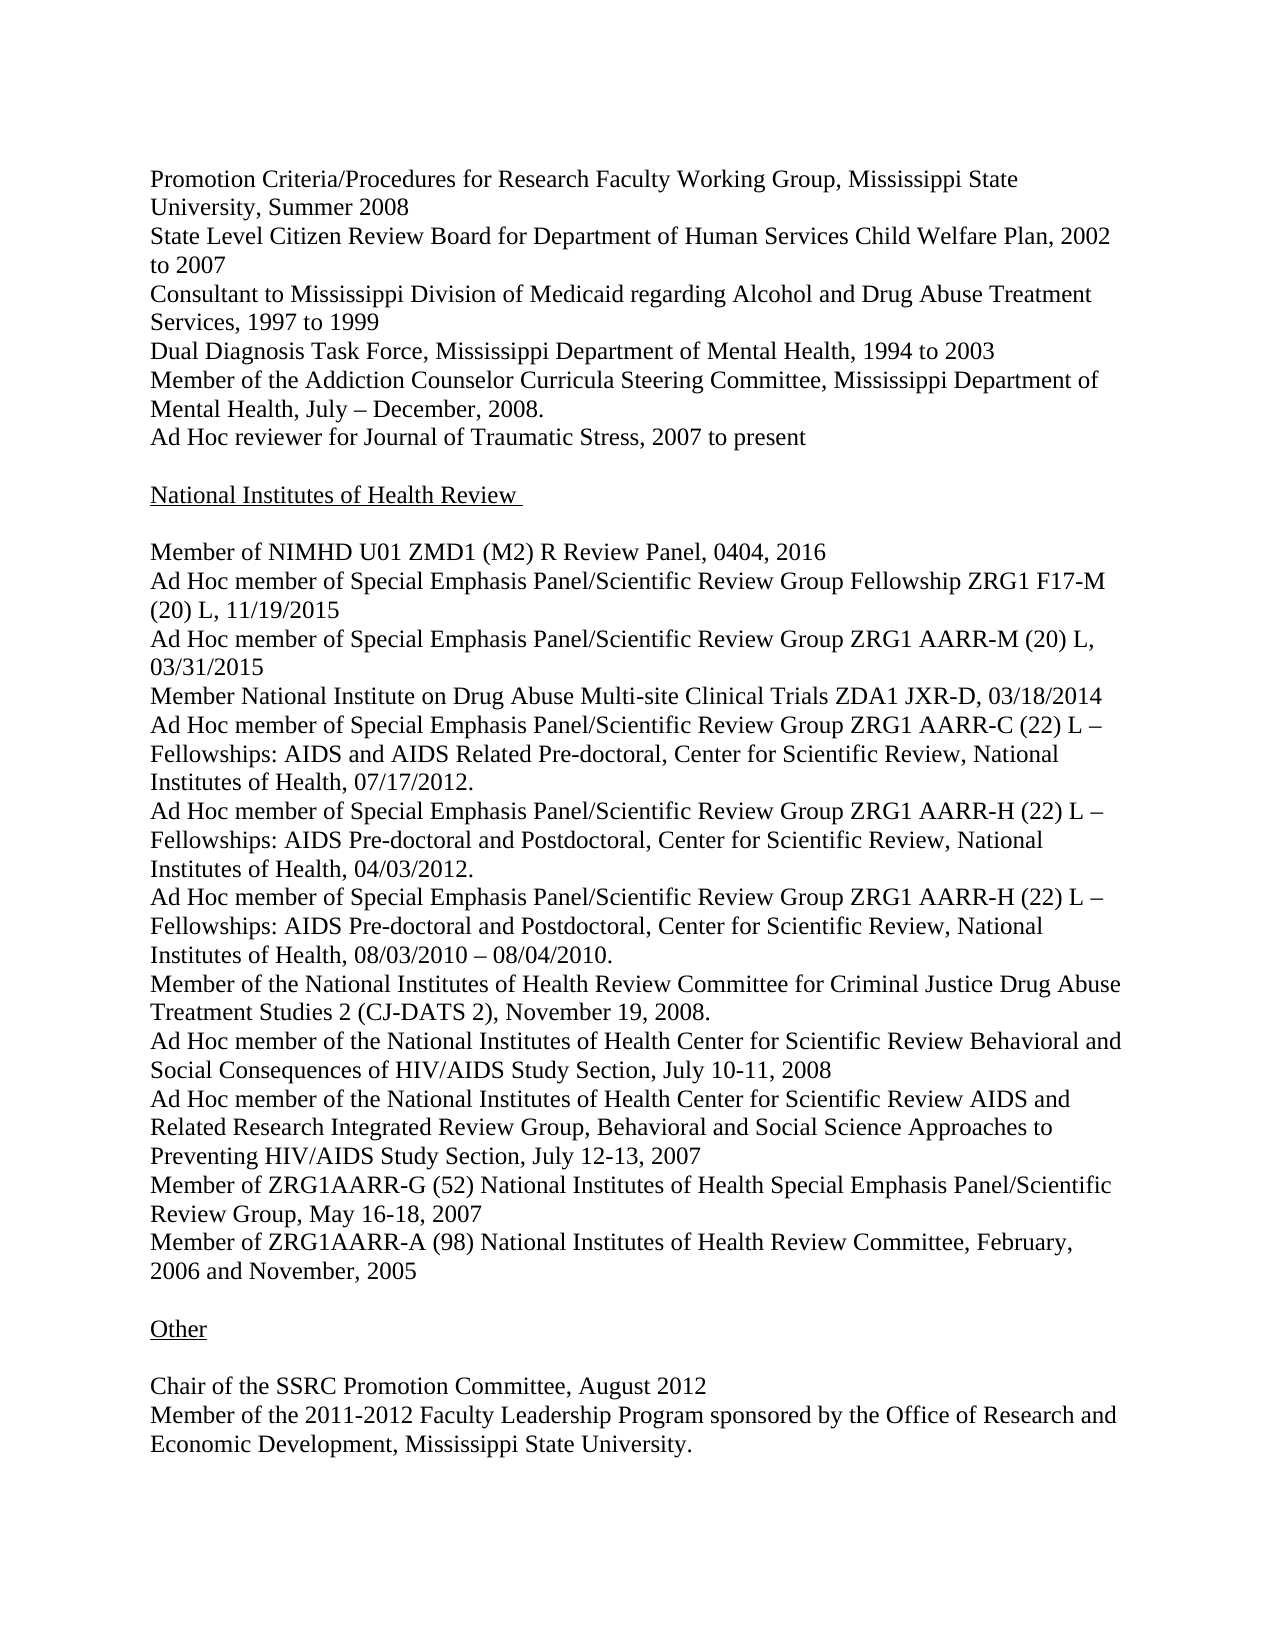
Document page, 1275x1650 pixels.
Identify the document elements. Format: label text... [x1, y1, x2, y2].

text Ad Hoc reviewer for Journal of Traumatic Stress, 2007 to present [150, 422, 1125, 451]
text Promotion Criteria/Procedures for Research Faculty Working Group, Mississippi State University, Summer 2008 [150, 164, 1125, 221]
text Ad Hoc member of the National Institutes of Health Center for Scientific Review AIDS and Related Research Integrated Review Group, Behavioral and Social Science Approaches to Preventing HIV/AIDS Study Section, July 12-13, 2007 [150, 1084, 1125, 1170]
text Ad Hoc member of Special Emphasis Panel/Scientific Review Group ZRG1 AARR-M (20) L, 03/31/2015 [150, 624, 1125, 681]
text Dual Diagnosis Task Force, Mississippi Department of Mental Health, 1994 to 2003 [150, 336, 1125, 365]
text National Institutes of Health Review [150, 480, 1125, 509]
text Ad Hoc member of Special Emphasis Panel/Scientific Review Group ZRG1 AARR-H (22) L – Fellowships: AIDS Pre-doctoral and Postdoctoral, Center for Scientific Review, National Institutes of Health, 04/03/2012. [150, 796, 1125, 882]
text Ad Hoc member of the National Institutes of Health Center for Scientific Review Behavioral and Social Consequences of HIV/AIDS Study Section, [150, 1026, 1125, 1084]
text Ad Hoc member of Special Emphasis Panel/Scientific Review Group ZRG1 AARR-H (22) L – Fellowships: AIDS Pre-doctoral and Postdoctoral, Center for Scientific Review, National Institutes of Health, 08/03/2010 – 08/04/2010. [150, 882, 1125, 969]
text Ad Hoc member of Special Emphasis Panel/Scientific Review Group ZRG1 AARR-C (22) L – Fellowships: AIDS and AIDS Related Pre-doctoral, Center for Scientific Review, National Institutes of Health, 07/17/2012. [150, 710, 1125, 796]
text Chair of the SSRC Promotion Committee, August 2012 [150, 1371, 1125, 1400]
text Member National Institute on Drug Abuse Multi-site Clinical Trials ZDA1 JXR-D, 03/18/2014 [150, 681, 1125, 710]
text Ad Hoc member of Special Emphasis Panel/Scientific Review Group Fellowship ZRG1 F17-M (20) L, 11/19/2015 [150, 566, 1125, 624]
text State Level Citizen Review Board for Department of Human Services Child Welfare Plan, 2002 to 2007 [150, 221, 1125, 279]
text Member of the Addiction Counselor Curricula Steering Committee, Mississippi Department of Mental Health, July – December, 2008. [150, 365, 1125, 422]
text Member of the 2011-2012 Faculty Leadership Program sponsored by the Office of Research and Economic Development, Mississippi State University. [150, 1400, 1125, 1457]
text Member of NIMHD U01 ZMD1 (M2) R Review Panel, 0404, 2016 [150, 537, 1125, 566]
text Member of the National Institutes of Health Review Committee for Criminal Justice Drug Abuse Treatment Studies 2 (CJ-DATS 2), November 19, 2008. [150, 969, 1125, 1026]
text Member of ZRG1AARR-G (52) National Institutes of Health Special Emphasis Panel/Scientific Review Group, [150, 1170, 1125, 1227]
text Other [150, 1314, 1125, 1342]
text Consultant to Mississippi Division of Medicaid regarding Alcohol and Drug Abuse Treatment Services, 1997 to 1999 [150, 279, 1125, 336]
text Member of ZRG1AARR-A (98) National Institutes of Health Review Committee, February, 2006 and November, 2005 [150, 1227, 1125, 1285]
